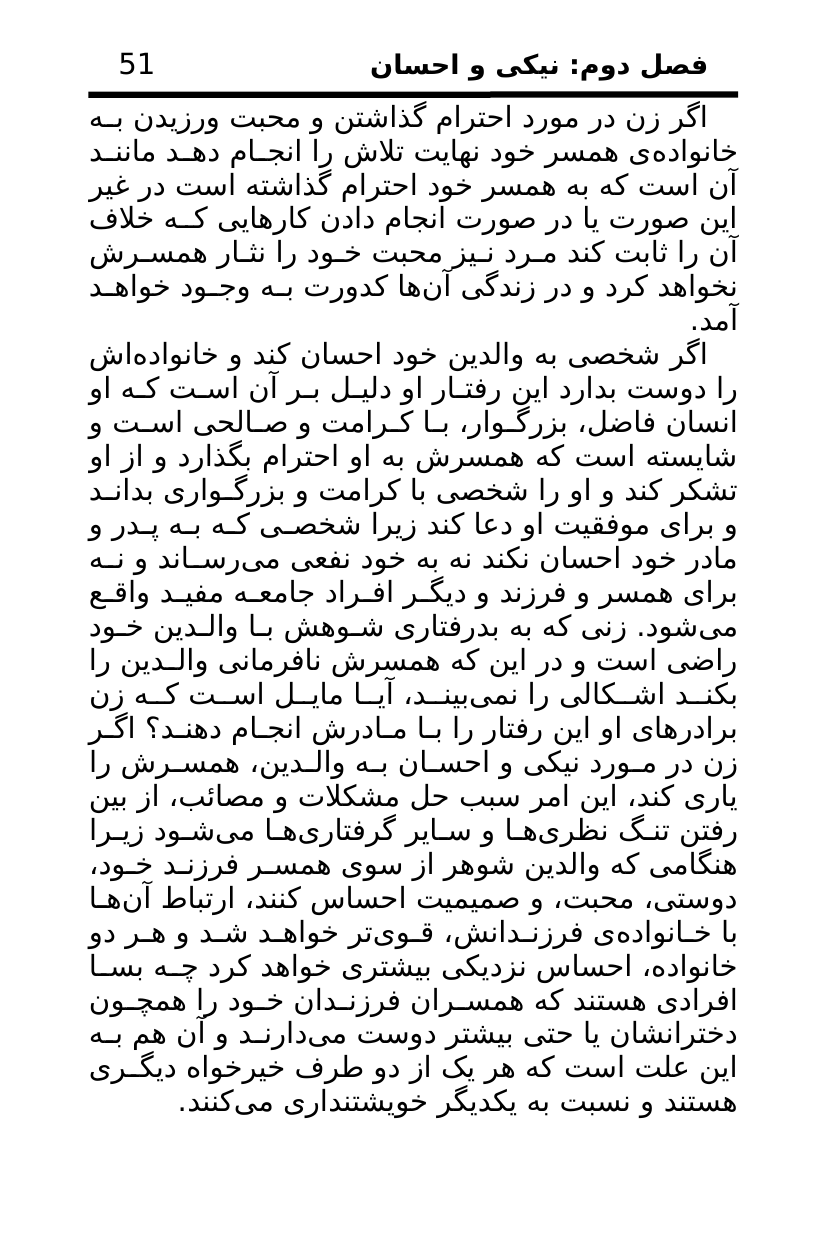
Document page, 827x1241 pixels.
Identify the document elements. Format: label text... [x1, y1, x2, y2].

text اگر زن در مورد احترام گذاشتن و محبت ورزیدن به خانواده‌ی همسر خود نهایت تلاش را انجام ‌دهد مانند آن است که به همسر خود احترام گذاشته است در غیر این صورت یا در صورت انجام دادن کارهایی که خلاف آن را ثابت کند مرد نیز محبت خود را نثار همسرش نخواهد کرد و در زندگی آن‌ها کدورت به وجود خواهد آمد. [89, 100, 738, 338]
text اگر شخصی به والدین خود احسان کند و خانواده‌اش را دوست بدارد این رفتار او دلیل بر آن است که او انسان فاضل، بزرگوار، با کرامت و صالحی است و شایسته است که همسرش به او احترام بگذارد و از او تشکر کند و او را شخصی با کرامت و بزرگواری بداند و برای موفقیت او دعا کند زیرا شخصی که به پدر و مادر خود احسان نکند نه به خود نفعی‌ می‌رساند و نه برای همسر و فرزند و دیگر افراد جامعه مفید واقع می‌شود. زنی که به بدرفتاری شوهش با والدین خود راضی است و در این که همسرش نافرمانی والدین را بکند اشکالی را نمی‌بیند، آیا مایل است که زن برادرهای او این رفتار را با مادرش انجام دهند؟ اگر زن در مورد نیکی و احسان به والدین، همسرش را یاری کند، این امر سبب حل مشکلات و مصائب، از بین رفتن تنگ نظری‌ها و سایر گرفتاری‌ها می‌شود زیرا هنگامی که والدین شوهر از سوی همسر فرزند خود، دوستی، محبت، و صمیمیت احساس کنند، ارتباط آن‌ها با خانواده‌‌ی فرزندانش، قوی‌تر خواهد شد و هر دو خانواده، احساس نزدیکی بیشتری خواهد کرد چه بسا افرادی هستند که همسران فرزندان خود را همچون دخترانشان یا حتی بیشتر دوست می‌دارند و آن هم به این علت است که هر یک از دو طرف خیرخواه دیگری هستند و نسبت به یکدیگر خویشتنداری می‌کنند. [89, 338, 738, 1119]
